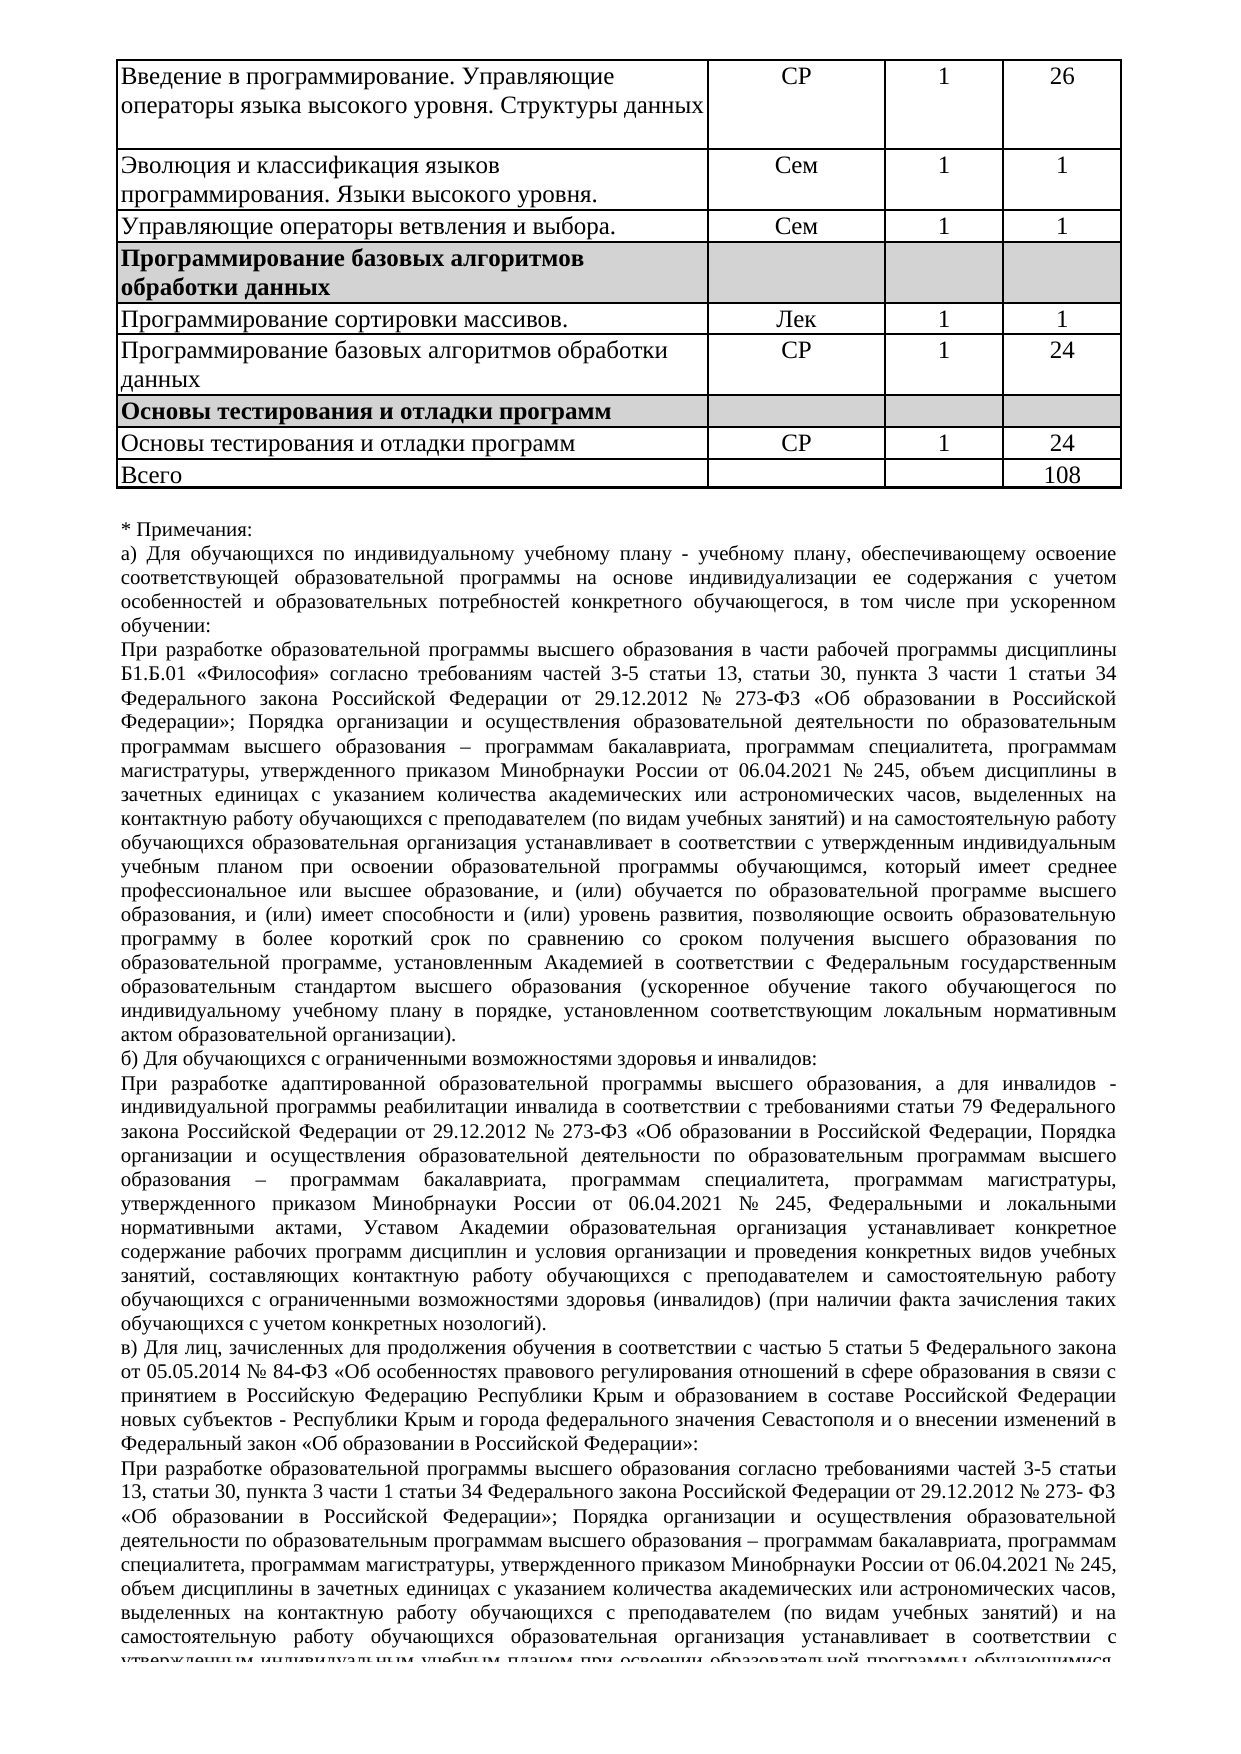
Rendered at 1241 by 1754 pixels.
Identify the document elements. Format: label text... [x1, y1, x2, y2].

table_header 1 [886, 61, 1002, 148]
table_cell 1 [886, 211, 1002, 241]
table_cell Программирование базовых алгоритмов обработки данных [118, 243, 707, 302]
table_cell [118, 150, 707, 209]
table_cell 1 [1004, 211, 1120, 241]
table_cell Всего [118, 460, 707, 486]
table_cell СР [709, 335, 884, 394]
table_cell Основы тестирования и отладки программ [118, 396, 707, 426]
table_cell СР [709, 428, 884, 458]
table_cell 1 [886, 335, 1002, 394]
table_cell 24 [1004, 428, 1120, 458]
table_cell Сем [709, 211, 884, 241]
table_cell Основы тестирования и отладки программ [118, 428, 707, 458]
table_cell [709, 396, 884, 426]
table_cell * Примечания: а) Для обучающихся по индивидуальному учебному плану - учебному плану, обеспечивающему освоение соответствующей образовательной программы на основе индивидуализации ее содержания с учетом особенностей и образовательных потребностей конкретного обучающегося, в том числе при ускоренном обучении: При разработке образовательной программы высшего образования в части рабочей программы дисциплины Б1.Б.01 «Философия» согласно требованиям частей 3-5 статьи 13, статьи 30, пункта 3 части 1 статьи 34 Федерального закона Российской Федерации от 29.12.2012 № 273-ФЗ «Об образовании в Российской Федерации»; Порядка организации и осуществления образовательной деятельности по образовательным программам высшего образования – программам бакалавриата, программам специалитета, программам магистратуры, утвержденного приказом Минобрнауки России от 06.04.2021 № 245, объем дисциплины в зачетных единицах с указанием количества академических или астрономических часов, выделенных на контактную работу обучающихся с преподавателем (по видам учебных занятий) и на самостоятельную работу обучающихся образовательная организация устанавливает в соответствии с утвержденным индивидуальным учебным планом при освоении образовательной программы обучающимся, который имеет среднее профессиональное или высшее образование, и (или) обучается по образовательной программе высшего образования, и (или) имеет способности и (или) уровень развития, позволяющие освоить образовательную программу в более короткий срок по сравнению со сроком получения высшего образования по образовательной программе, установленным Академией в соответствии с Федеральным государственным образовательным стандартом высшего образования (ускоренное обучение такого обучающегося по индивидуальному учебному плану в порядке, установленном соответствующим локальным нормативным актом образовательной организации). б) Для обучающихся с ограниченными возможностями здоровья и инвалидов: При разработке адаптированной образовательной программы высшего образования, а для инвалидов - индивидуальной программы реабилитации инвалида в соответствии с требованиями статьи 79 Федерального закона Российской Федерации от 29.12.2012 № 273-ФЗ «Об образовании в Российской Федерации, Порядка организации и осуществления образовательной деятельности по образовательным программам высшего образования – программам бакалавриата, программам специалитета, программам магистратуры, утвержденного приказом Минобрнауки России от 06.04.2021 № 245, Федеральными и локальными нормативными актами, Уставом Академии образовательная организация устанавливает конкретное содержание рабочих программ дисциплин и условия организации и проведения конкретных видов учебных занятий, составляющих контактную работу обучающихся с преподавателем и самостоятельную работу обучающихся с ограниченными возможностями здоровья (инвалидов) (при наличии факта зачисления таких обучающихся с учетом конкретных нозологий). в) Для лиц, зачисленных для продолжения обучения в соответствии с частью 5 статьи 5 Федерального закона от 05.05.2014 № 84-ФЗ «Об особенностях правового регулирования отношений в сфере образования в связи с принятием в Российскую Федерацию Республики Крым и образованием в составе Российской Федерации новых субъектов - Республики Крым и города федерального значения Севастополя и о внесении изменений в Федеральный закон «Об образовании в Российской Федерации»: При разработке образовательной программы высшего образования согласно требованиями частей 3-5 статьи 13, статьи 30, пункта 3 части 1 статьи 34 Федерального закона Российской Федерации от 29.12.2012 № 273- ФЗ «Об образовании в Российской Федерации»; Порядка организации и осуществления образовательной деятельности по образовательным программам высшего образования – программам бакалавриата, программам специалитета, программам магистратуры, утвержденного приказом Минобрнауки России от 06.04.2021 № 245, объем дисциплины в зачетных единицах с указанием количества академических или астрономических часов, выделенных на контактную работу обучающихся с преподавателем (по видам учебных занятий) и на самостоятельную работу обучающихся образовательная организация устанавливает в соответствии с утвержденным индивидуальным учебным планом при освоении образовательной программы обучающимися, зачисленными для продолжения обучения в [117, 489, 1121, 1662]
table_cell [709, 243, 884, 302]
table_cell 108 [1004, 460, 1120, 486]
table_cell [886, 396, 1002, 426]
table_cell 24 [1004, 335, 1120, 394]
table_cell 1 [1004, 304, 1120, 333]
table_cell Управляющие операторы ветвления и выбора. [118, 211, 707, 241]
table_header 26 [1004, 61, 1120, 148]
table_cell [709, 460, 884, 486]
table_cell 1 [886, 428, 1002, 458]
table_cell Программирование базовых алгоритмов обработки данных [118, 335, 707, 394]
table_cell 1 [886, 150, 1002, 209]
table_cell Программирование сортировки массивов. [118, 304, 707, 333]
table_cell [886, 243, 1002, 302]
table_cell [886, 460, 1002, 486]
table_cell [1004, 396, 1120, 426]
table_cell 1 [886, 304, 1002, 333]
table_cell 1 [1004, 150, 1120, 209]
table_header Введение в программирование. Управляющие операторы языка высокого уровня. Структуры данных [118, 61, 707, 148]
table_cell Лек [709, 304, 884, 333]
table_cell [1004, 243, 1120, 302]
table_cell Сем [709, 150, 884, 209]
table_header СР [709, 61, 884, 148]
